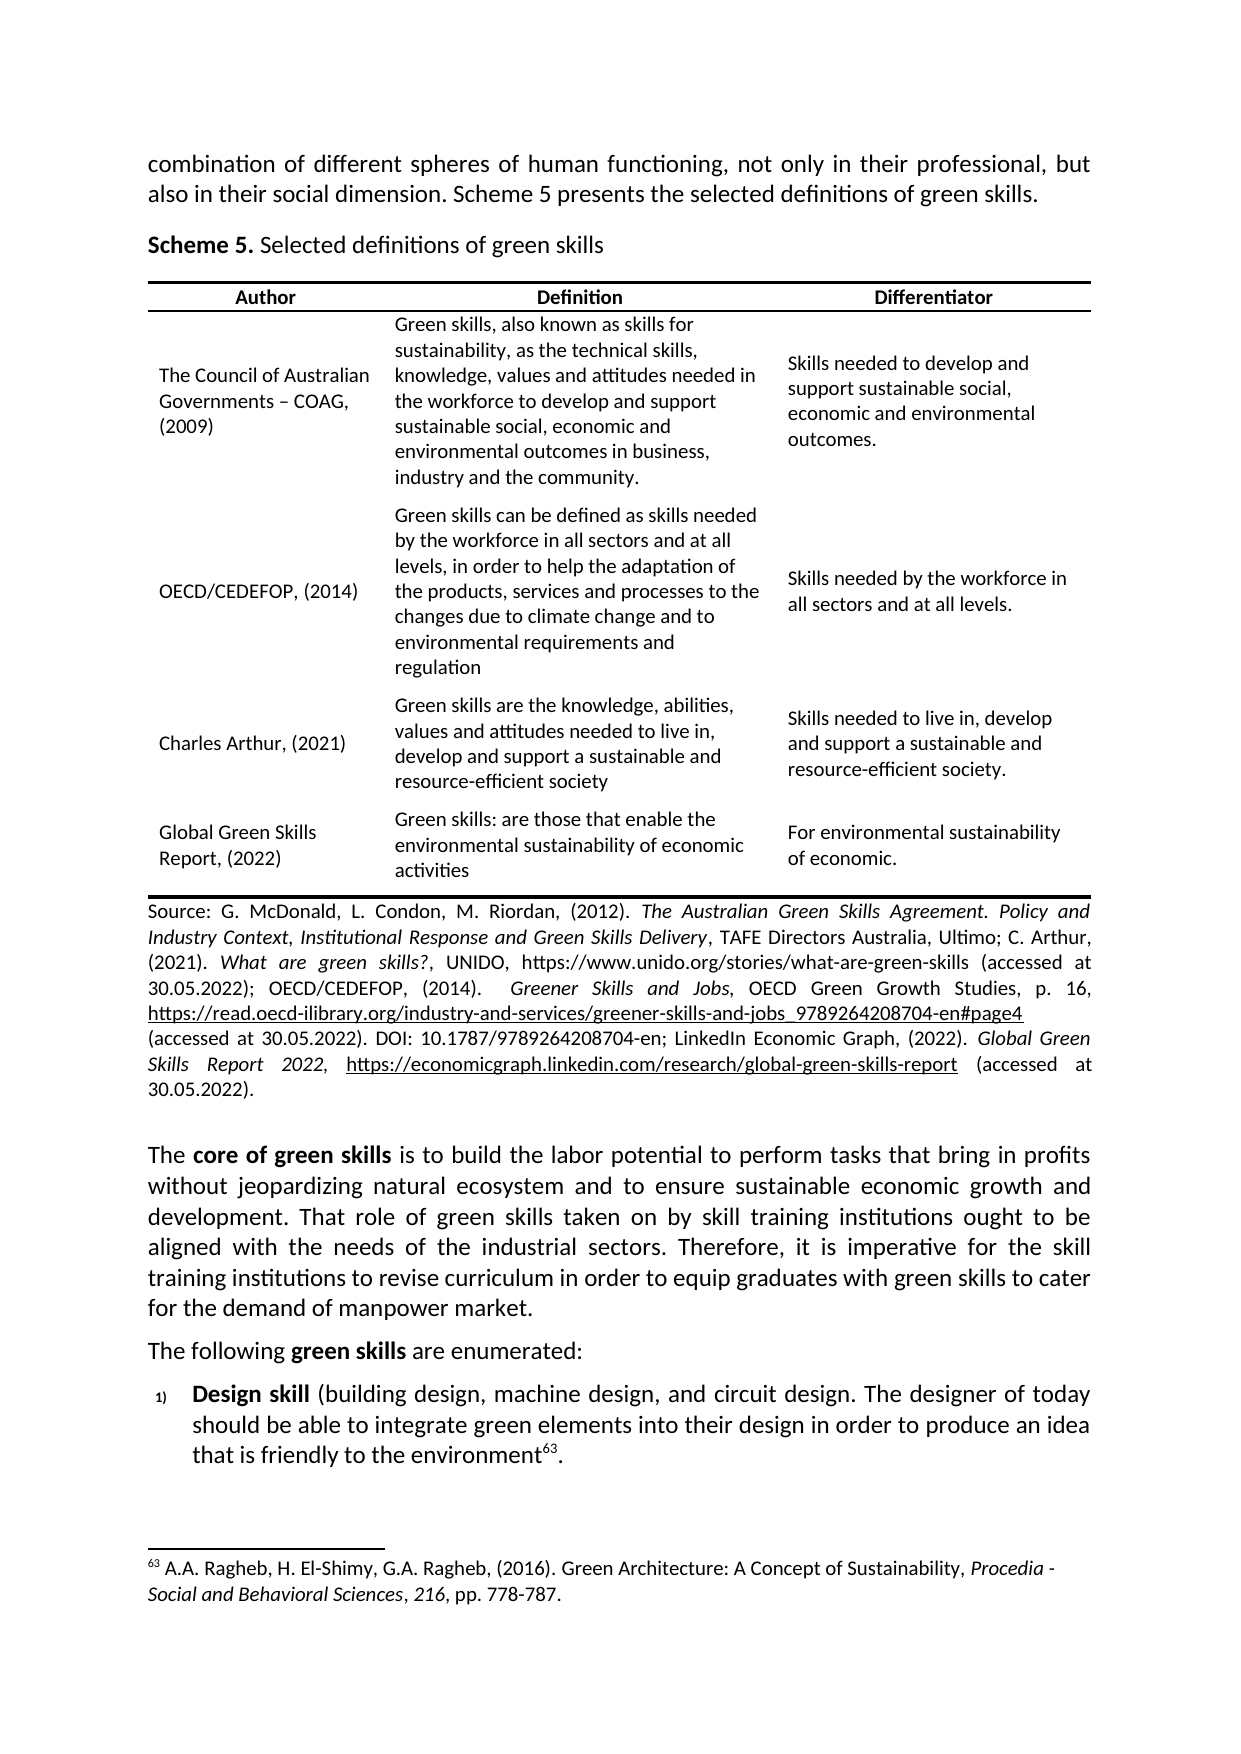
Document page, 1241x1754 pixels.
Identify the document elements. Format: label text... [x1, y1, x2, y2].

table_cell Skills needed to live in, develop and support a sustainable and resource-efficient society. [776, 693, 1091, 807]
table_cell Charles Arthur, (2021) [148, 693, 383, 807]
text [148, 148, 1092, 209]
table_header Differentiator [776, 284, 1091, 309]
table_cell Green skills can be defined as skills needed by the workforce in all sectors and at all levels, in order to help the adaptation of the products, services and processes to the changes due to climate change and to environmental requirements and regulation [383, 502, 776, 692]
table_cell Skills needed to develop and support sustainable social, economic and environmental outcomes. [776, 312, 1091, 502]
table_header Definition [383, 284, 776, 309]
table_cell For environmental sustainability of economic. [776, 807, 1091, 895]
text Scheme 5. Selected definitions of green skills [148, 229, 1092, 260]
table_cell Green skills, also known as skills for sustainability, as the technical skills, knowledge, values and attitudes needed in the workforce to develop and support sustainable social, economic and environmental outcomes in business, industry and the community. [383, 312, 776, 502]
text Source: G. McDonald, L. Condon, M. Riordan, (2012). The Australian Green Skills Agreement. Policy and Industry Context, Institutional Response and Green Skills Delivery, TAFE Directors Australia, Ultimo; C. Arthur, (2021). What are green skills?, UNIDO, https://www.unido.org/stories/what-are-green-skills (accessed at 30.05.2022); OECD/CEDEFOP, (2014). Greener Skills and Jobs, OECD Green Growth Studies, p. 16, https://read.oecd-ilibrary.org/industry-and-services/greener-skills-and-jobs_9789264208704-en#page4 (accessed at 30.05.2022). DOI: 10.1787/9789264208704-en; LinkedIn Economic Graph, (2022). Global Green Skills Report 2022, https://economicgraph.linkedin.com/research/global-green-skills-report (accessed at 30.05.2022). [148, 898, 1092, 1102]
table_cell Global Green Skills Report, (2022) [148, 807, 383, 895]
table_header Author [148, 284, 383, 309]
text The core of green skills is to build the labor potential to perform tasks that bring in profits without jeopardizing natural ecosystem and to ensure sustainable economic growth and development. That role of green skills taken on by skill training institutions ought to be aligned with the needs of the industrial sectors. Therefore, it is imperative for the skill training institutions to revise curriculum in order to equip graduates with green skills to cater for the demand of manpower market. [148, 1140, 1092, 1323]
table_cell Green skills are the knowledge, abilities, values and attitudes needed to live in, develop and support a sustainable and resource-efficient society [383, 693, 776, 807]
list Design skill (building design, machine design, and circuit design. The designer of today should be able to integrate green elements into their design in order to produce an idea that is friendly to the environment. [155, 1378, 1092, 1470]
table_cell OECD/CEDEFOP, (2014) [148, 502, 383, 692]
text The following green skills are enumerated: [148, 1335, 1092, 1366]
table_cell The Council of Australian Governments – COAG, (2009) [148, 312, 383, 502]
table_cell Green skills: are those that enable the environmental sustainability of economic activities [383, 807, 776, 895]
table_cell Skills needed by the workforce in all sectors and at all levels. [776, 502, 1091, 692]
